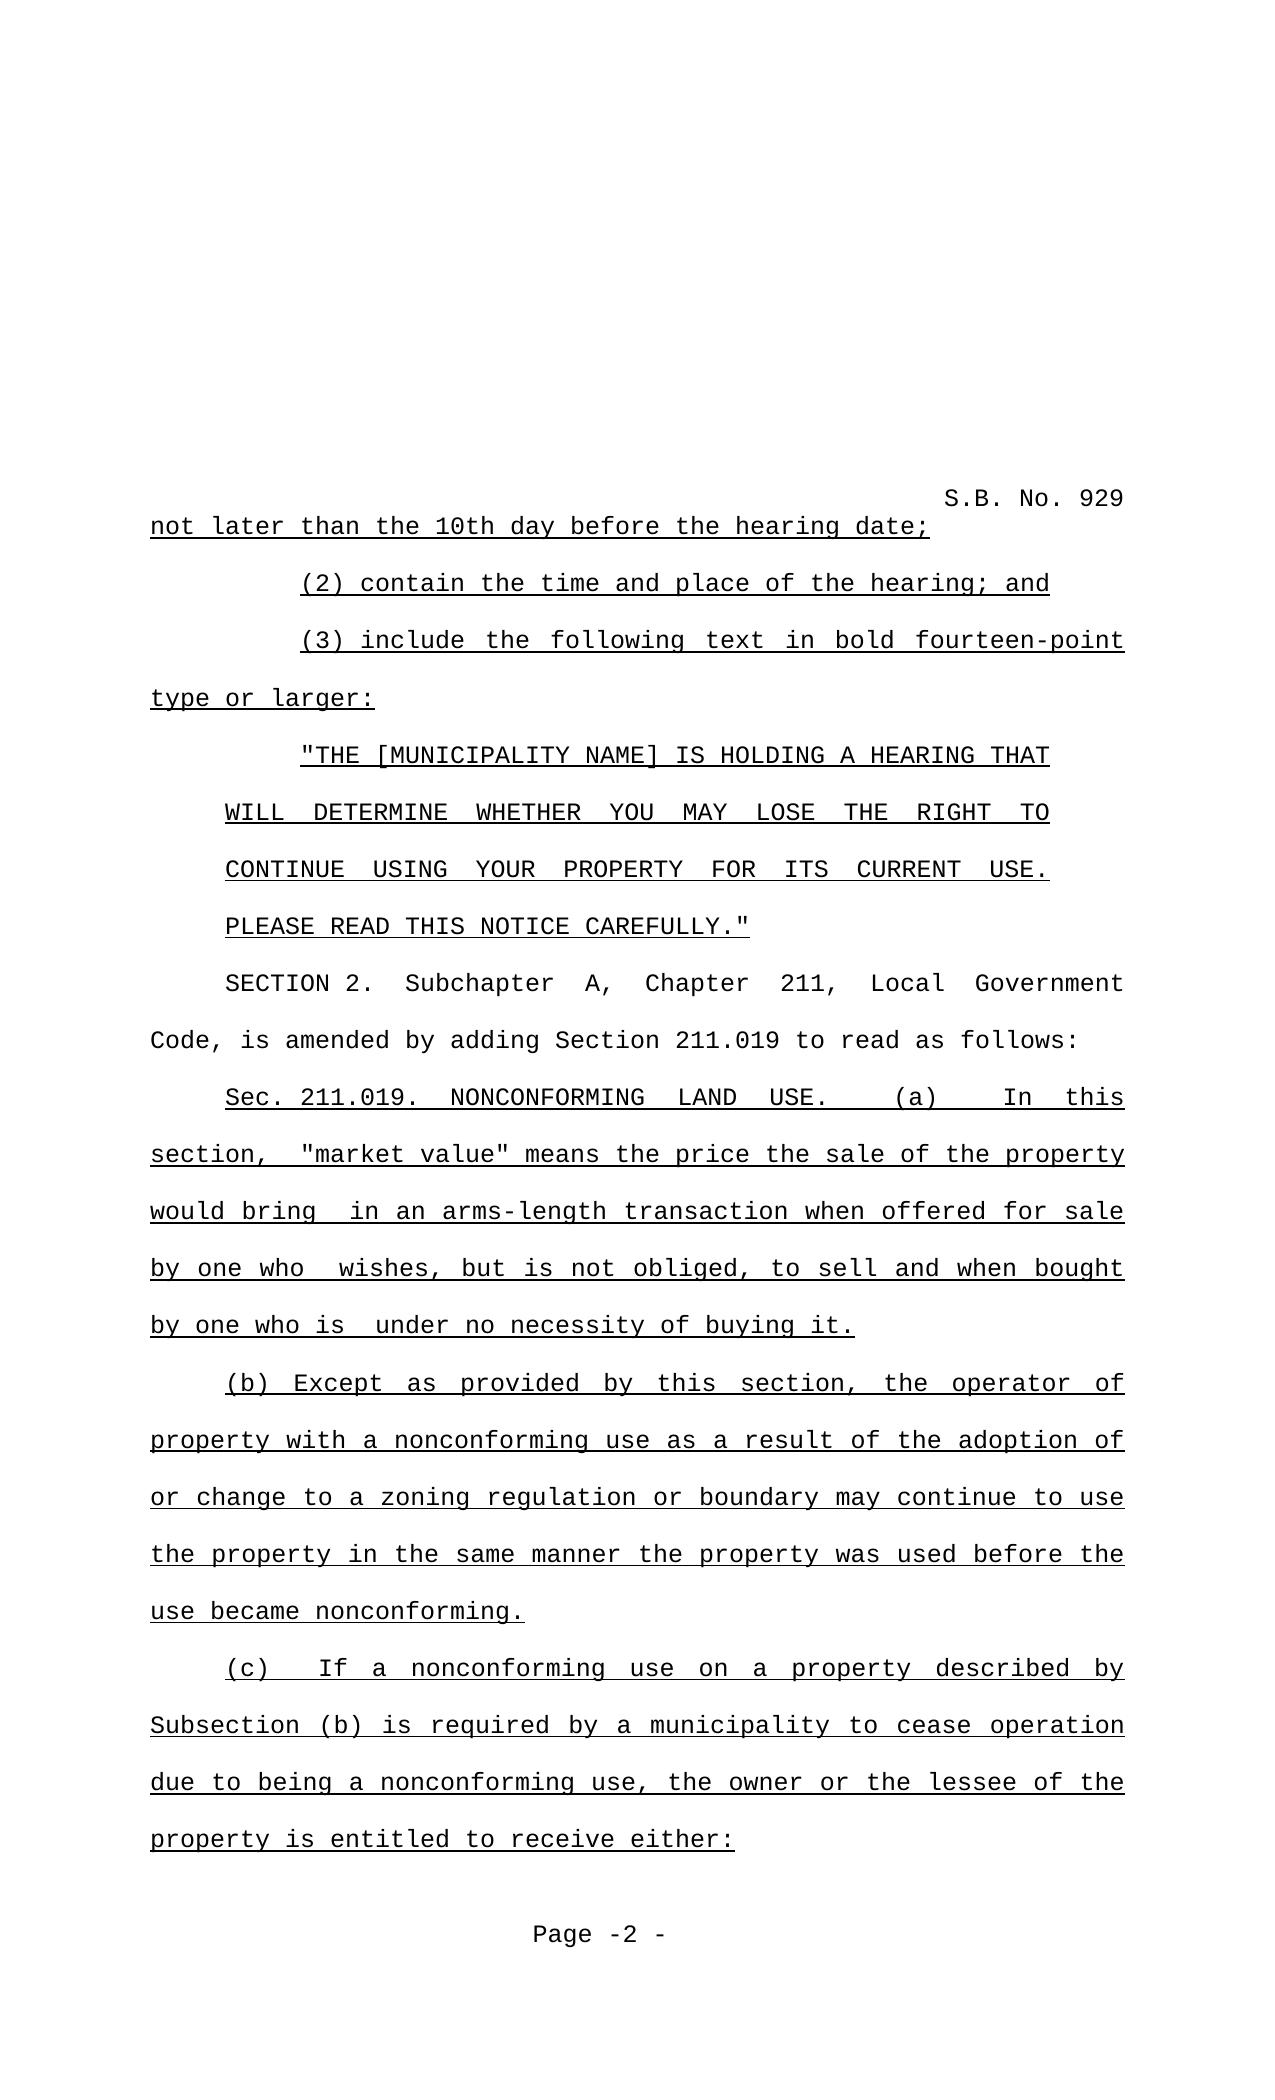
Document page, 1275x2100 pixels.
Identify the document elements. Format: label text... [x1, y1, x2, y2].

text (b) Except as provided by this section, the operator of property with a nonconforming use as a result of the adoption of or change to a zoning regulation or boundary may continue to use the property in the same manner the property was used before the use became nonconforming. [150, 1452, 1125, 1508]
text "THE [MUNICIPALITY NAME] IS HOLDING A HEARING THAT WILL DETERMINE WHETHER YOU MAY LOSE THE RIGHT TO CONTINUE USING YOUR PROPERTY FOR ITS CURRENT USE. PLEASE READ THIS NOTICE CAREFULLY." [225, 824, 1050, 880]
text (3) include the following text in bold fourteen-point type or larger: [150, 628, 1125, 713]
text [150, 514, 1125, 542]
text Sec. 211.019. NONCONFORMING LAND USE. (a) In this section, "market value" means the price the sale of the property would bring in an arms-length transaction when offered for sale by one who wishes, but is not obliged, to sell and when bought by one who is under no necessity of buying it. [150, 1167, 1125, 1222]
text Sec. 211.019. NONCONFORMING LAND USE. (a) In this section, "market value" means the price the sale of the property would bring in an arms-length transaction when offered for sale by one who wishes, but is not obliged, to sell and when bought by one who is under no necessity of buying it. [150, 1224, 1125, 1279]
text (b) Except as provided by this section, the operator of property with a nonconforming use as a result of the adoption of or change to a zoning regulation or boundary may continue to use the property in the same manner the property was used before the use became nonconforming. [150, 1370, 1125, 1450]
text (c) If a nonconforming use on a property described by Subsection (b) is required by a municipality to cease operation due to being a nonconforming use, the owner or the lessee of the property is entitled to receive either: [150, 1795, 1125, 1855]
text (2) contain the time and place of the hearing; and [150, 571, 1125, 599]
text "THE [MUNICIPALITY NAME] IS HOLDING A HEARING THAT WILL DETERMINE WHETHER YOU MAY LOSE THE RIGHT TO CONTINUE USING YOUR PROPERTY FOR ITS CURRENT USE. PLEASE READ THIS NOTICE CAREFULLY." [225, 881, 1050, 942]
text "THE [MUNICIPALITY NAME] IS HOLDING A HEARING THAT WILL DETERMINE WHETHER YOU MAY LOSE THE RIGHT TO CONTINUE USING YOUR PROPERTY FOR ITS CURRENT USE. PLEASE READ THIS NOTICE CAREFULLY." [225, 742, 1050, 822]
text (b) Except as provided by this section, the operator of property with a nonconforming use as a result of the adoption of or change to a zoning regulation or boundary may continue to use the property in the same manner the property was used before the use became nonconforming. [150, 1509, 1125, 1565]
text (b) Except as provided by this section, the operator of property with a nonconforming use as a result of the adoption of or change to a zoning regulation or boundary may continue to use the property in the same manner the property was used before the use became nonconforming. [150, 1566, 1125, 1627]
text Sec. 211.019. NONCONFORMING LAND USE. (a) In this section, "market value" means the price the sale of the property would bring in an arms-length transaction when offered for sale by one who wishes, but is not obliged, to sell and when bought by one who is under no necessity of buying it. [150, 1281, 1125, 1341]
text SECTION 2. Subchapter A, Chapter 211, Local Government Code, is amended by adding Section 211.019 to read as follows: [150, 970, 1125, 1056]
text (c) If a nonconforming use on a property described by Subsection (b) is required by a municipality to cease operation due to being a nonconforming use, the owner or the lessee of the property is entitled to receive either: [150, 1655, 1125, 1736]
text (c) If a nonconforming use on a property described by Subsection (b) is required by a municipality to cease operation due to being a nonconforming use, the owner or the lessee of the property is entitled to receive either: [150, 1737, 1125, 1793]
text Sec. 211.019. NONCONFORMING LAND USE. (a) In this section, "market value" means the price the sale of the property would bring in an arms-length transaction when offered for sale by one who wishes, but is not obliged, to sell and when bought by one who is under no necessity of buying it. [150, 1084, 1125, 1165]
